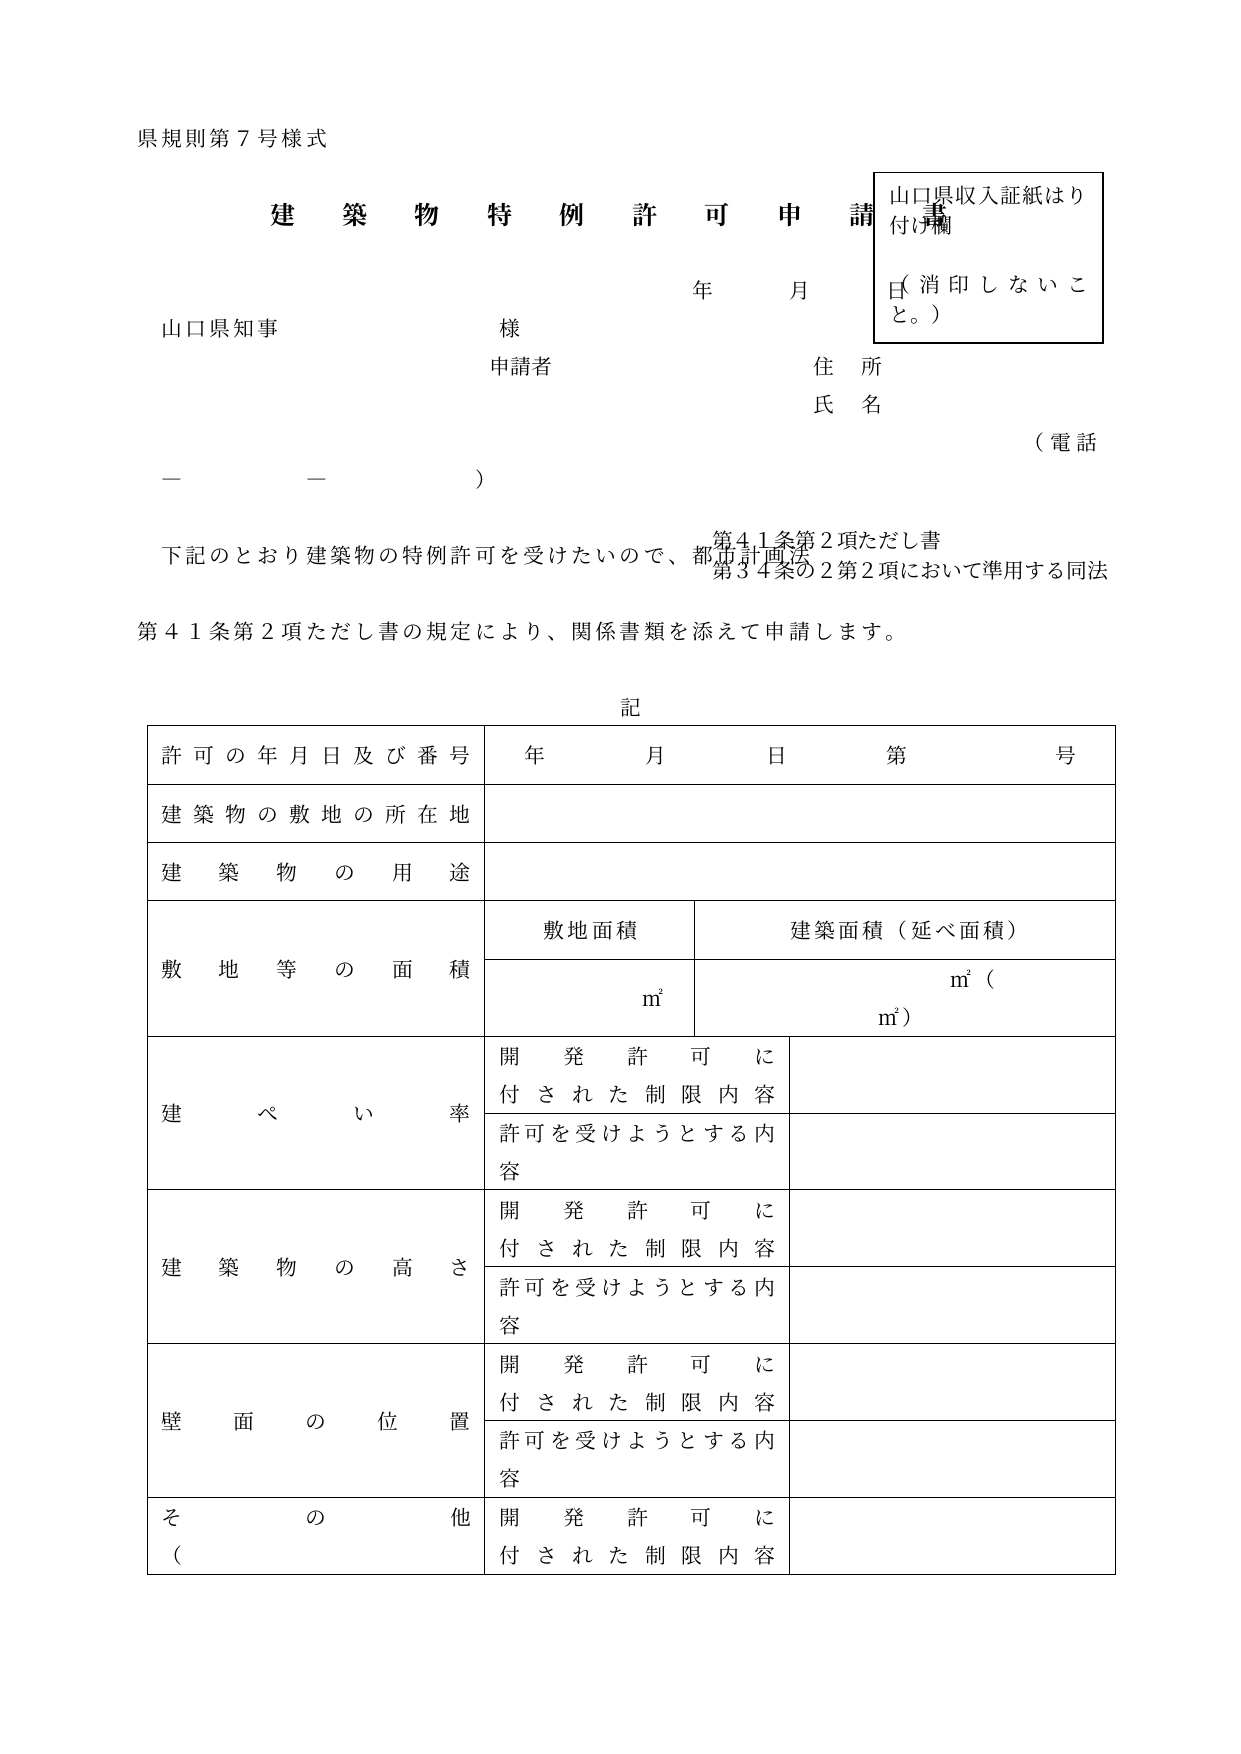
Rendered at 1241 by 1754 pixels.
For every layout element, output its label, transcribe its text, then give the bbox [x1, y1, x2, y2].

text 氏 名 [137, 384, 1103, 422]
table_cell 建築面積（延べ面積） [695, 901, 1115, 959]
text 住 所 [137, 346, 1103, 384]
table_cell ㎡ [485, 960, 694, 1036]
table_cell [790, 1114, 1115, 1189]
text 第４１条第２項ただし書の規定により、関係書類を添えて申請します。 [137, 612, 1103, 649]
table_cell その他 （ ） [148, 1498, 484, 1574]
text （電話 ― ― ） [137, 422, 1103, 498]
table_cell 建築物の高さ [148, 1190, 484, 1343]
table_cell 敷地面積 [485, 901, 694, 959]
text 建 築 物 特 例 許 可 申 請 書 [875, 194, 1102, 232]
text 年 月 日 [875, 270, 1102, 308]
text 年 月 日 [158, 270, 873, 308]
table_cell 敷地等の面積 [148, 901, 484, 1036]
table_cell 建ぺい率 [148, 1037, 484, 1189]
text 記 [137, 687, 1103, 725]
text 山口県知事 様 [137, 308, 1103, 346]
table_cell 許可を受けようとする内容 [485, 1267, 789, 1343]
table_cell 許可を受けようとする内容 [485, 1421, 789, 1497]
text 建 築 物 特 例 許 可 申 請 書 [137, 194, 873, 232]
table_cell [790, 1344, 1115, 1420]
table_cell 開発許可に 付された制限内容 [485, 1037, 789, 1112]
table_cell [485, 785, 1115, 842]
table_cell [790, 1267, 1115, 1343]
table_cell [485, 843, 1115, 900]
table_cell 開発許可に 付された制限内容 [485, 1344, 789, 1420]
table_cell [790, 1190, 1115, 1266]
table_cell ㎡（ ㎡） [695, 960, 1115, 1036]
table_cell 開発許可に 付された制限内容 [485, 1498, 789, 1574]
table_cell [790, 1498, 1115, 1574]
table_cell [790, 1037, 1115, 1112]
table_cell 許可を受けようとする内容 [485, 1114, 789, 1189]
table_cell [790, 1421, 1115, 1497]
table_cell 開発許可に 付された制限内容 [485, 1190, 789, 1266]
text 県規則第７号様式 [137, 119, 1103, 157]
table_header 年 月 日 第 号 [485, 726, 1115, 784]
table_cell 建築物の敷地の所在地 [148, 785, 484, 842]
table_cell 壁面の位置 [148, 1344, 484, 1497]
text 下記のとおり建築物の特例許可を受けたいので、都市計画法 [137, 536, 1103, 574]
table_cell 建築物の用途 [148, 843, 484, 900]
table_header 許可の年月日及び番号 [148, 726, 484, 784]
